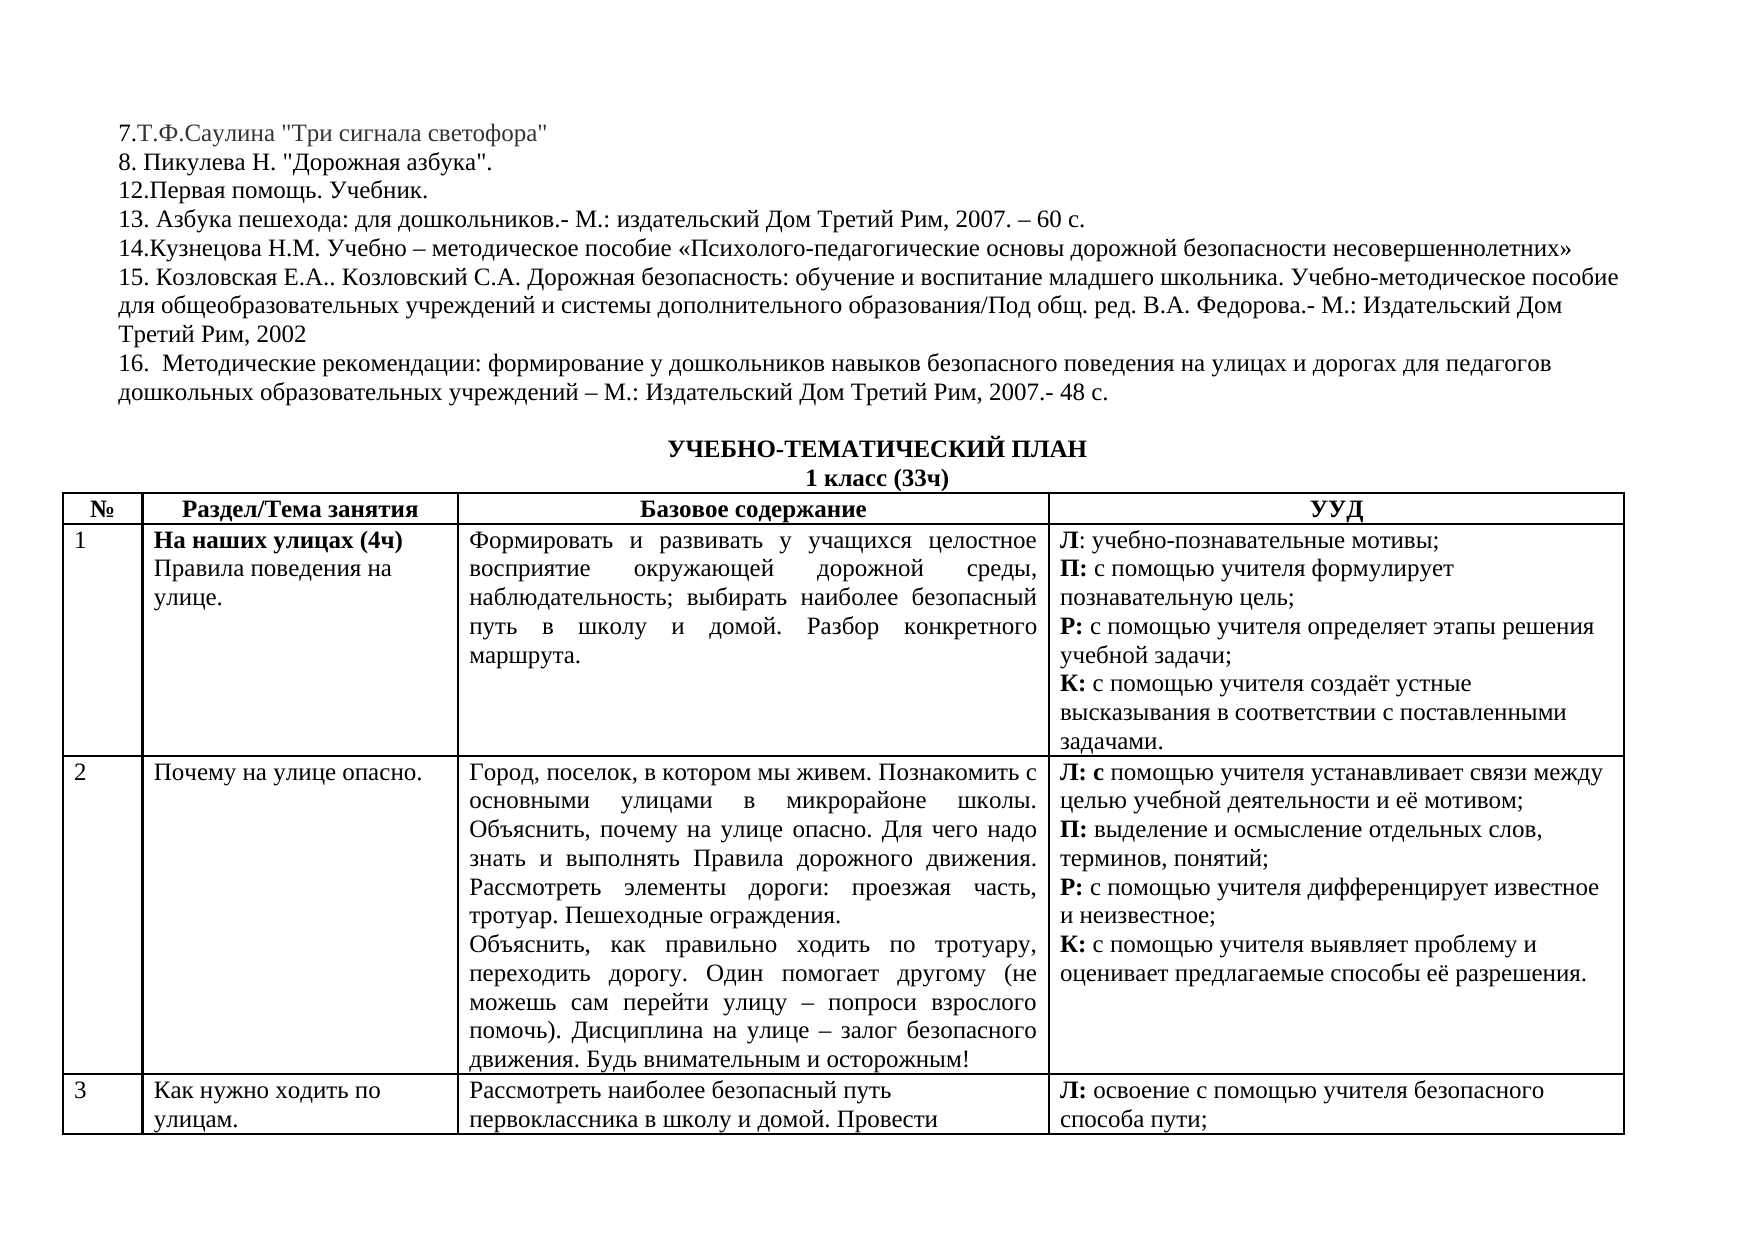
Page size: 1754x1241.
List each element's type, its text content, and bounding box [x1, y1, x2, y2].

table_cell Город, поселок, в котором мы живем. Познакомить с основными улицами в микрорайоне школы. Объяснить, почему на улице опасно. Для чего надо знать и выполнять Правила дорожного движения. Рассмотреть элементы дороги: проезжая часть, тротуар. Пешеходные ограждения. Объяснить, как правильно ходить по тротуару, переходить дорогу. Один помогает другому (не можешь сам перейти улицу – попроси взрослого помочь). Дисциплина на улице – залог безопасного движения. Будь внимательным и осторожным! [459, 757, 1048, 1073]
table_cell Почему на улице опасно. [144, 757, 457, 1073]
text 7.Т.Ф.Саулина "Три сигнала светофора" [118, 118, 1636, 147]
table_cell 1 [64, 525, 141, 755]
table_header Раздел/Тема занятия [144, 494, 457, 523]
text 16.​ Методические рекомендации: формирование у дошкольников навыков безопасного поведения на улицах и дорогах для педагогов дошкольных образовательных учреждений – М.: Издательский Дом Третий Рим, 2007.- 48 с. [118, 348, 1636, 406]
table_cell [144, 1075, 457, 1133]
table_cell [459, 1075, 1048, 1133]
text 13. Азбука пешехода: для дошкольников.- М.: издательский Дом Третий Рим, 2007. – 60 с. [118, 204, 1636, 233]
text 8. Пикулева Н. "Дорожная азбука". [118, 147, 1636, 176]
text УЧЕБНО-ТЕМАТИЧЕСКИЙ ПЛАН [118, 434, 1636, 463]
text 12.Первая помощь. Учебник. [118, 176, 1636, 204]
table_cell Л: учебно-познавательные мотивы; П: с помощью учителя формулирует познавательную цель; Р: с помощью учителя определяет этапы решения учебной задачи; К: с помощью учителя создаёт устные высказывания в соответствии с поставленными задачами. [1050, 525, 1623, 755]
table_header УУД [1050, 494, 1623, 523]
text 14.Кузнецова Н.М. Учебно – методическое пособие «Психолого-педагогические основы дорожной безопасности несовершеннолетних» [118, 233, 1636, 262]
table_cell Формировать и развивать у учащихся целостное восприятие окружающей дорожной среды, наблюдательность; выбирать наиболее безопасный путь в школу и домой. Разбор конкретного маршрута. [459, 525, 1048, 755]
table_cell Л: с помощью учителя устанавливает связи между целью учебной деятельности и её мотивом; П: выделение и осмысление отдельных слов, терминов, понятий; Р: с помощью учителя дифференцирует известное и неизвестное; К: с помощью учителя выявляет проблему и оценивает предлагаемые способы её разрешения. [1050, 757, 1623, 1073]
text 1 класс (33ч) [118, 463, 1636, 492]
text 15.​ Козловская Е.А.. Козловский С.А. Дорожная безопасность: обучение и воспитание младшего школьника. Учебно-методическое пособие для общеобразовательных учреждений и системы дополнительного образования/Под общ. ред. В.А. Федорова.- М.: Издательский Дом Третий Рим, 2002 [118, 262, 1636, 348]
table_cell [1050, 1075, 1623, 1133]
table_header Базовое содержание [459, 494, 1048, 523]
table_header № [64, 494, 141, 523]
table_cell 3 [64, 1075, 141, 1133]
table_cell На наших улицах (4ч) Правила поведения на улице. [144, 525, 457, 755]
table_cell 2 [64, 757, 141, 1073]
